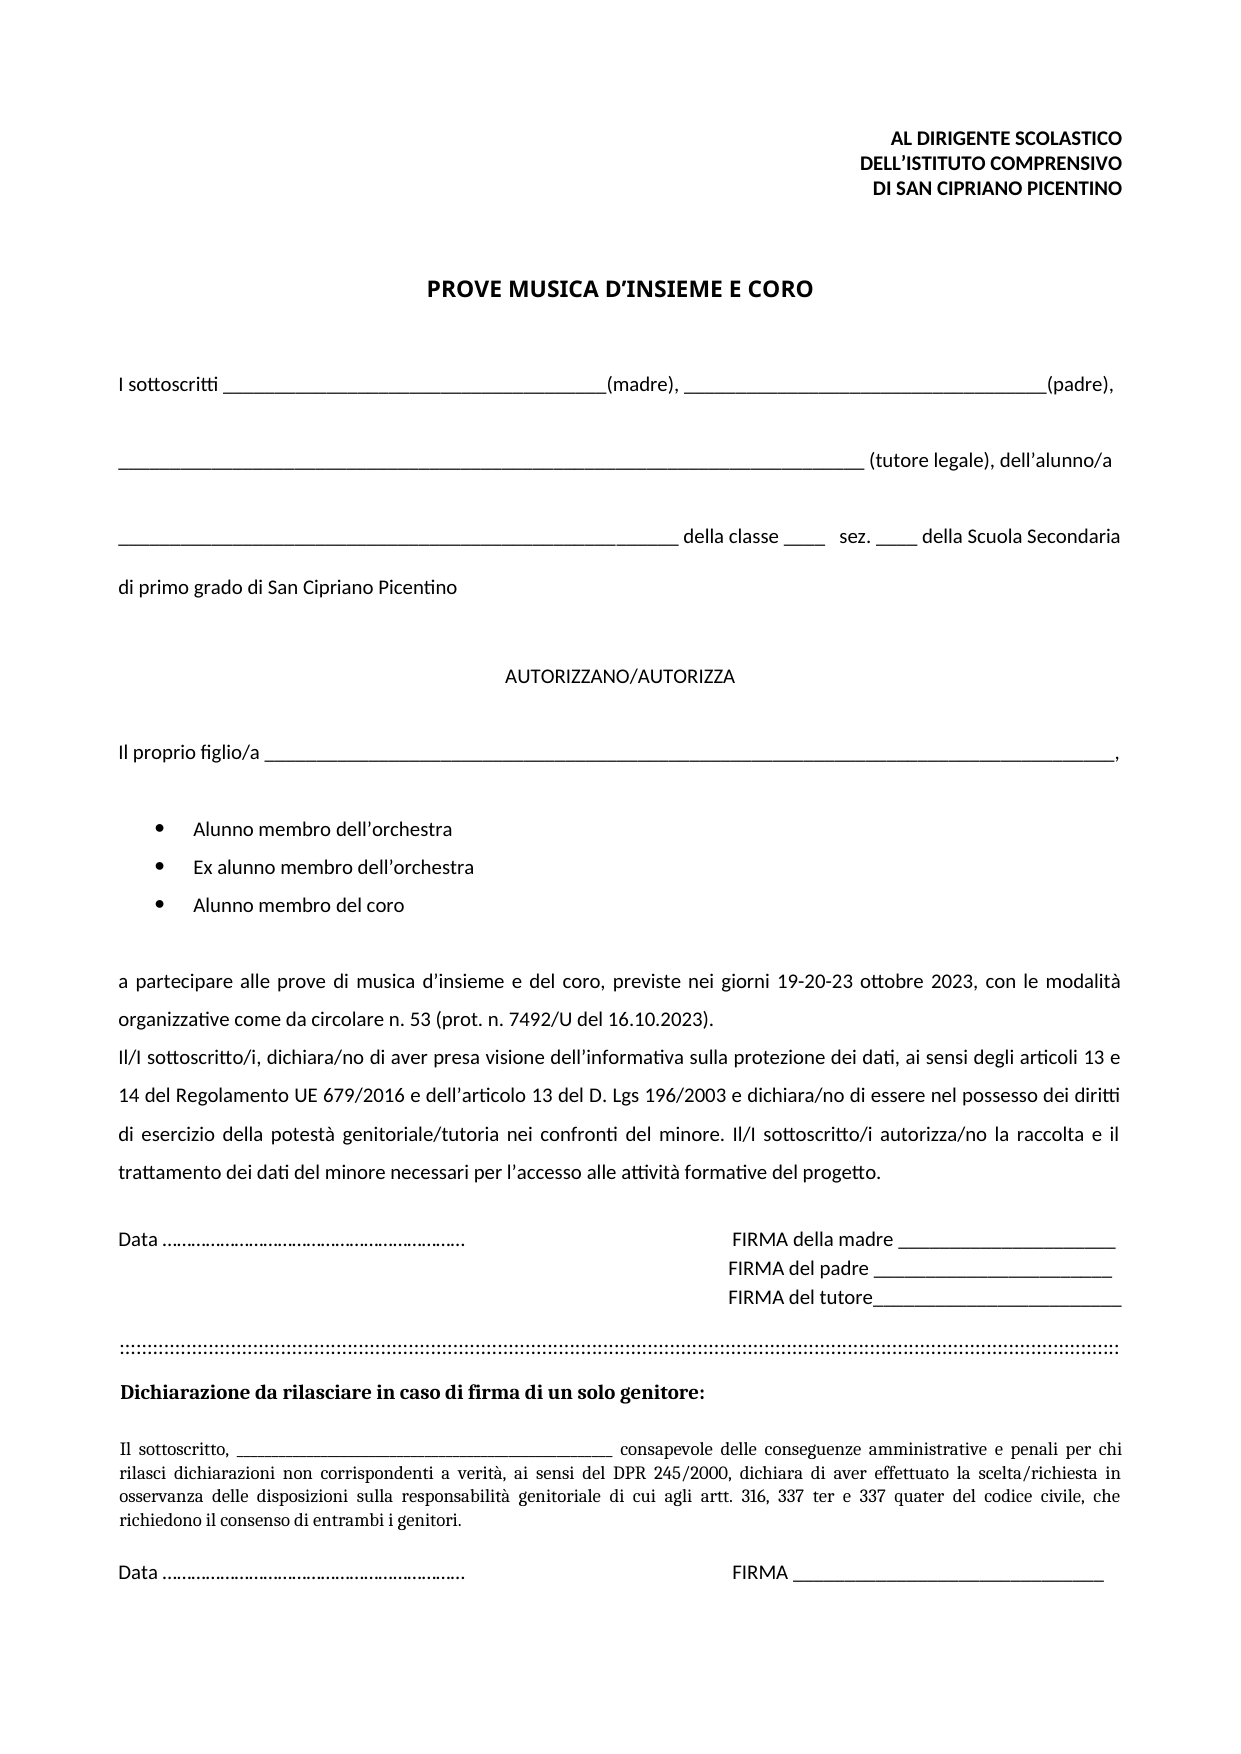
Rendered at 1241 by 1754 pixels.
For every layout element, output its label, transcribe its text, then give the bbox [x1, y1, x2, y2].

text Data ……………………………………………………… FIRMA della madre _____________________ [118, 1226, 1122, 1252]
list Ex alunno membro dell’orchestra [156, 854, 1122, 879]
text Il sottoscritto, ______________________________________________________ consapevole delle conseguenze amministrative e penali per chi rilasci dichiarazioni non corrispondenti a verità, ai sensi del DPR 245/2000, dichiara di aver effettuato la scelta/richiesta in osservanza delle disposizioni sulla responsabilità genitoriale di cui agli artt. 316, 337 ter e 337 quater del codice civile, che richiedono il consenso di entrambi i genitori. [119, 1439, 1123, 1531]
text a partecipare alle prove di musica d’insieme e del coro, previste nei giorni 19-20-23 ottobre 2023, con le modalità organizzative come da circolare n. 53 (prot. n. 7492/U del 16.10.2023). [118, 968, 1122, 1032]
text _____________________________________________________________________________ della classe ____ sez. ____ della Scuola Secondaria di primo grado di San Cipriano Picentino [118, 523, 1122, 600]
text DI SAN CIPRIANO PICENTINO [118, 176, 1122, 201]
text Dichiarazione da rilasciare in caso di firma di un solo genitore: [120, 1381, 1122, 1405]
list Alunno membro dell’orchestra [156, 816, 1122, 841]
text Data ……………………………………………………… FIRMA ______________________________ [118, 1559, 1122, 1584]
text I sottoscritti _____________________________________(madre), ___________________________________(padre), [118, 371, 1122, 396]
text FIRMA del padre _______________________ [118, 1255, 1122, 1281]
text :::::::::::::::::::::::::::::::::::::::::::::::::::::::::::::::::::::::::::::::::::::::::::::::::::::::::::::::::::::::::::::::::::::::::::::::::::::::::::::::::::::::::::::::::::: [118, 1334, 1122, 1360]
text Il proprio figlio/a __________________________________________________________________________________, [118, 739, 1122, 765]
text DELL’ISTITUTO COMPRENSIVO [118, 150, 1122, 176]
text AL DIRIGENTE SCOLASTICO [118, 125, 1122, 150]
list Alunno membro del coro [156, 892, 1122, 917]
text AUTORIZZANO/AUTORIZZA [118, 663, 1122, 689]
text FIRMA del tutore________________________ [118, 1284, 1122, 1310]
text PROVE MUSICA D’INSIEME E CORO [118, 273, 1122, 304]
text Il/I sottoscritto/i, dichiara/no di aver presa visione dell’informativa sulla protezione dei dati, ai sensi degli articoli 13 e 14 del Regolamento UE 679/2016 e dell’articolo 13 del D. Lgs 196/2003 e dichiara/no di essere nel possesso dei diritti di esercizio della potestà genitoriale/tutoria nei confronti del minore. Il/I sottoscritto/i autorizza/no la raccolta e il trattamento dei dati del minore necessari per l’accesso alle attività formative del progetto. [118, 1044, 1122, 1184]
text ________________________________________________________________________ (tutore legale), dell’alunno/a [118, 447, 1122, 473]
